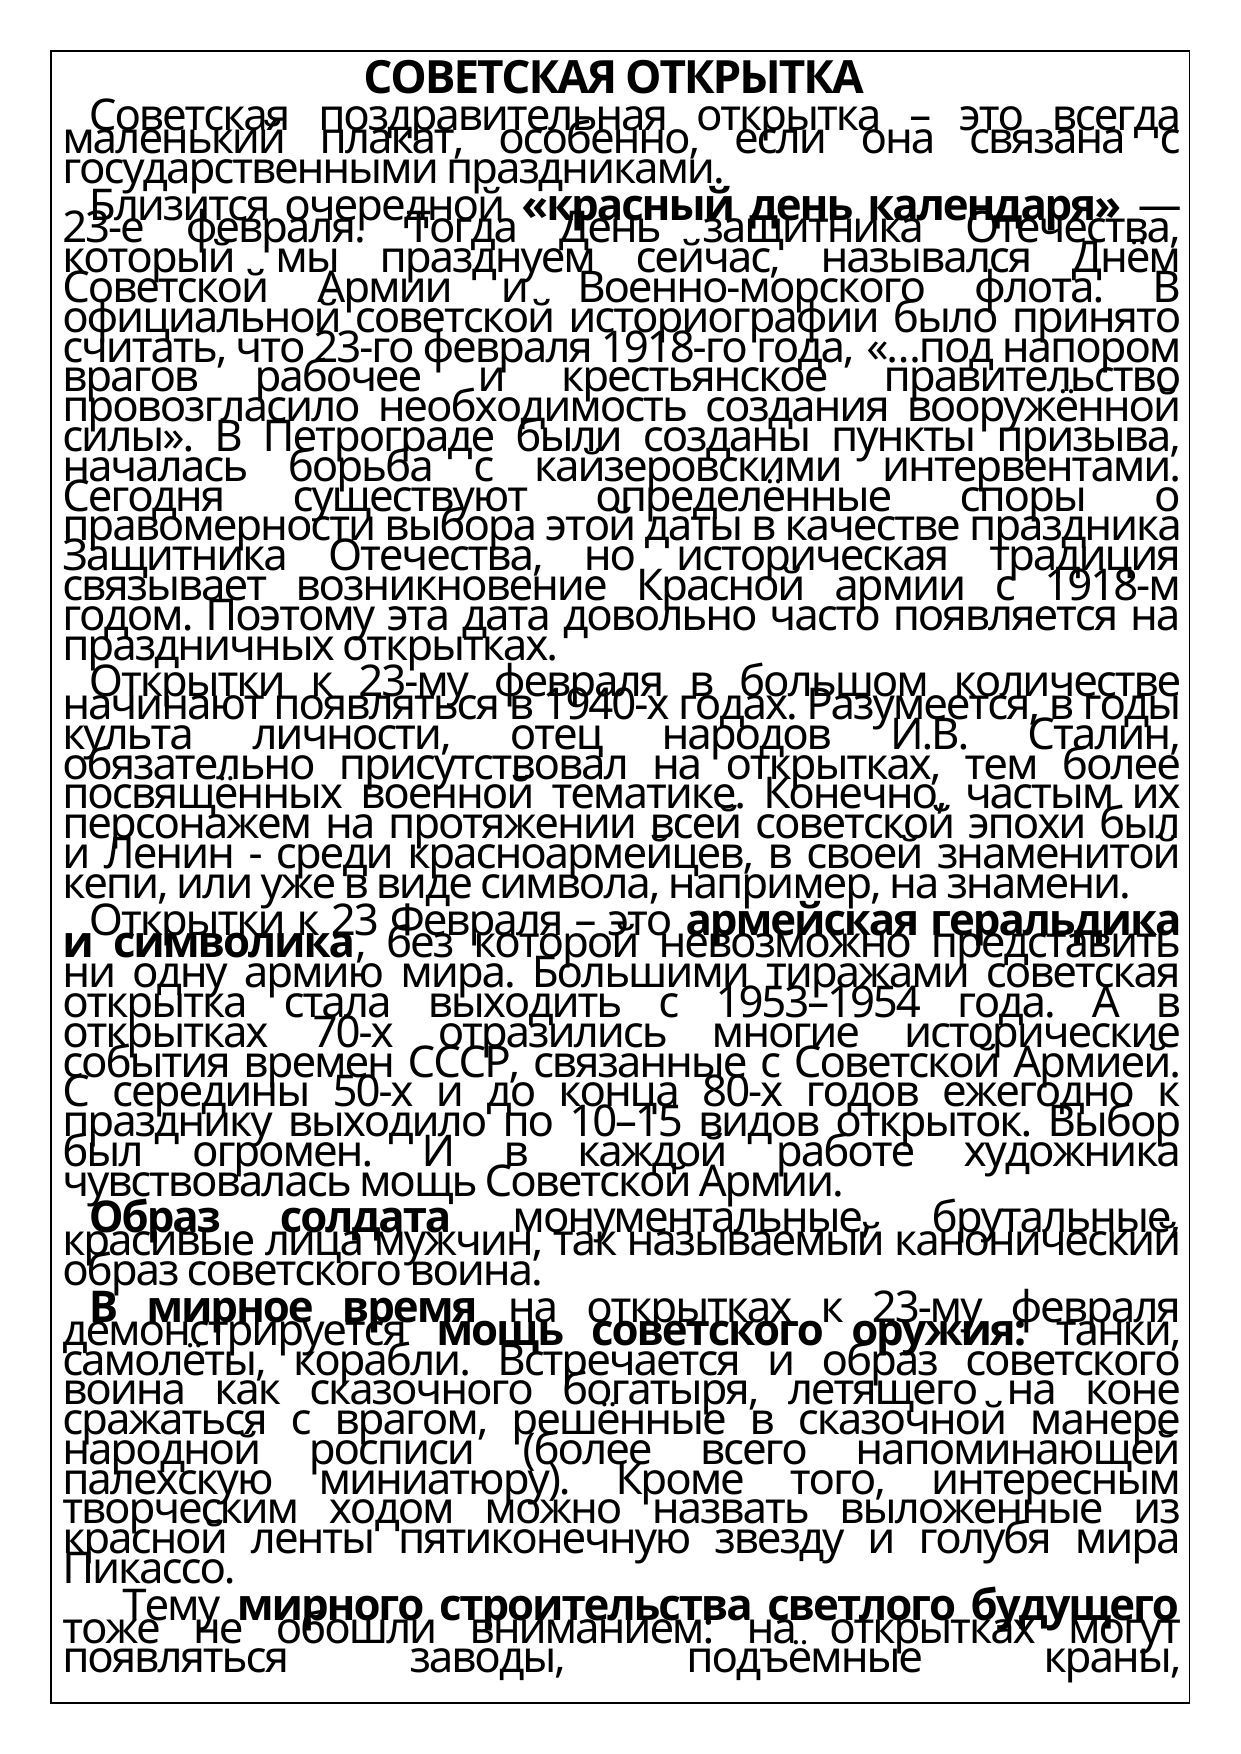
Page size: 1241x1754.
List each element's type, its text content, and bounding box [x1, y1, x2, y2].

text Открытки к 23 Февраля – это армейская геральдика и символика, без которой невозможно представить ни одну армию мира. Большими тиражами советская открытка стала выходить с 1953–1954 года. А в открытках 70-х отразились многие исторические события времен СССР, связанные с Советской Армией. С середины 50-х и до конца 80-х годов ежегодно к празднику выходило по 10–15 видов открыток. Выбор был огромен. И в каждой работе художника чувствовалась мощь Советской Армии. [62, 911, 1181, 1209]
text СОВЕТСКАЯ ОТКРЫТКА [62, 52, 1167, 107]
text Образ солдата монументальные, брутальные, красивые лица мужчин, так называемый канонический образ советского воина. [62, 1209, 1181, 1298]
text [62, 1596, 1181, 1686]
text Близится очередной «красный день календаря» — 23-е февраля. Тогда День защитника Отечества, который мы празднуем сейчас, назывался Днём Советской Армии и Военно-морского флота. В официальной советской историографии было принято считать, что 23-го февраля 1918-го года, «…под напором врагов рабочее и крестьянское правительство провозгласило необходимость создания вооружённой силы». В Петрограде были созданы пункты призыва, началась борьба с кайзеровскими интервентами. Сегодня существуют определённые споры о правомерности выбора этой даты в качестве праздника Защитника Отечества, но историческая традиция связывает возникновение Красной армии с 1918-м годом. Поэтому эта дата довольно часто появляется на праздничных открытках. [62, 196, 1181, 673]
text Советская поздравительная открытка – это всегда маленький плакат, особенно, если она связана с государственными праздниками. [62, 107, 1181, 196]
text Открытки к 23-му февраля в большом количестве начинают появляться в 1940-х годах. Разумеется, в годы культа личности, отец народов И.В. Сталин, обязательно присутствовал на открытках, тем более посвящённых военной тематике. Конечно, частым их персонажем на протяжении всей советской эпохи был и Ленин - среди красноармейцев, в своей знаменитой кепи, или уже в виде символа, например, на знамени. [62, 673, 1181, 911]
text В мирное время на открытках к 23-му февраля демонстрируется мощь советского оружия: танки, самолёты, корабли. Встречается и образ советского воина как сказочного богатыря, летящего на коне сражаться с врагом, решённые в сказочной манере народной росписи (более всего напоминающей палехскую миниатюру). Кроме того, интересным творческим ходом можно назвать выложенные из красной ленты пятиконечную звезду и голубя мира Пикассо. [62, 1298, 1181, 1596]
